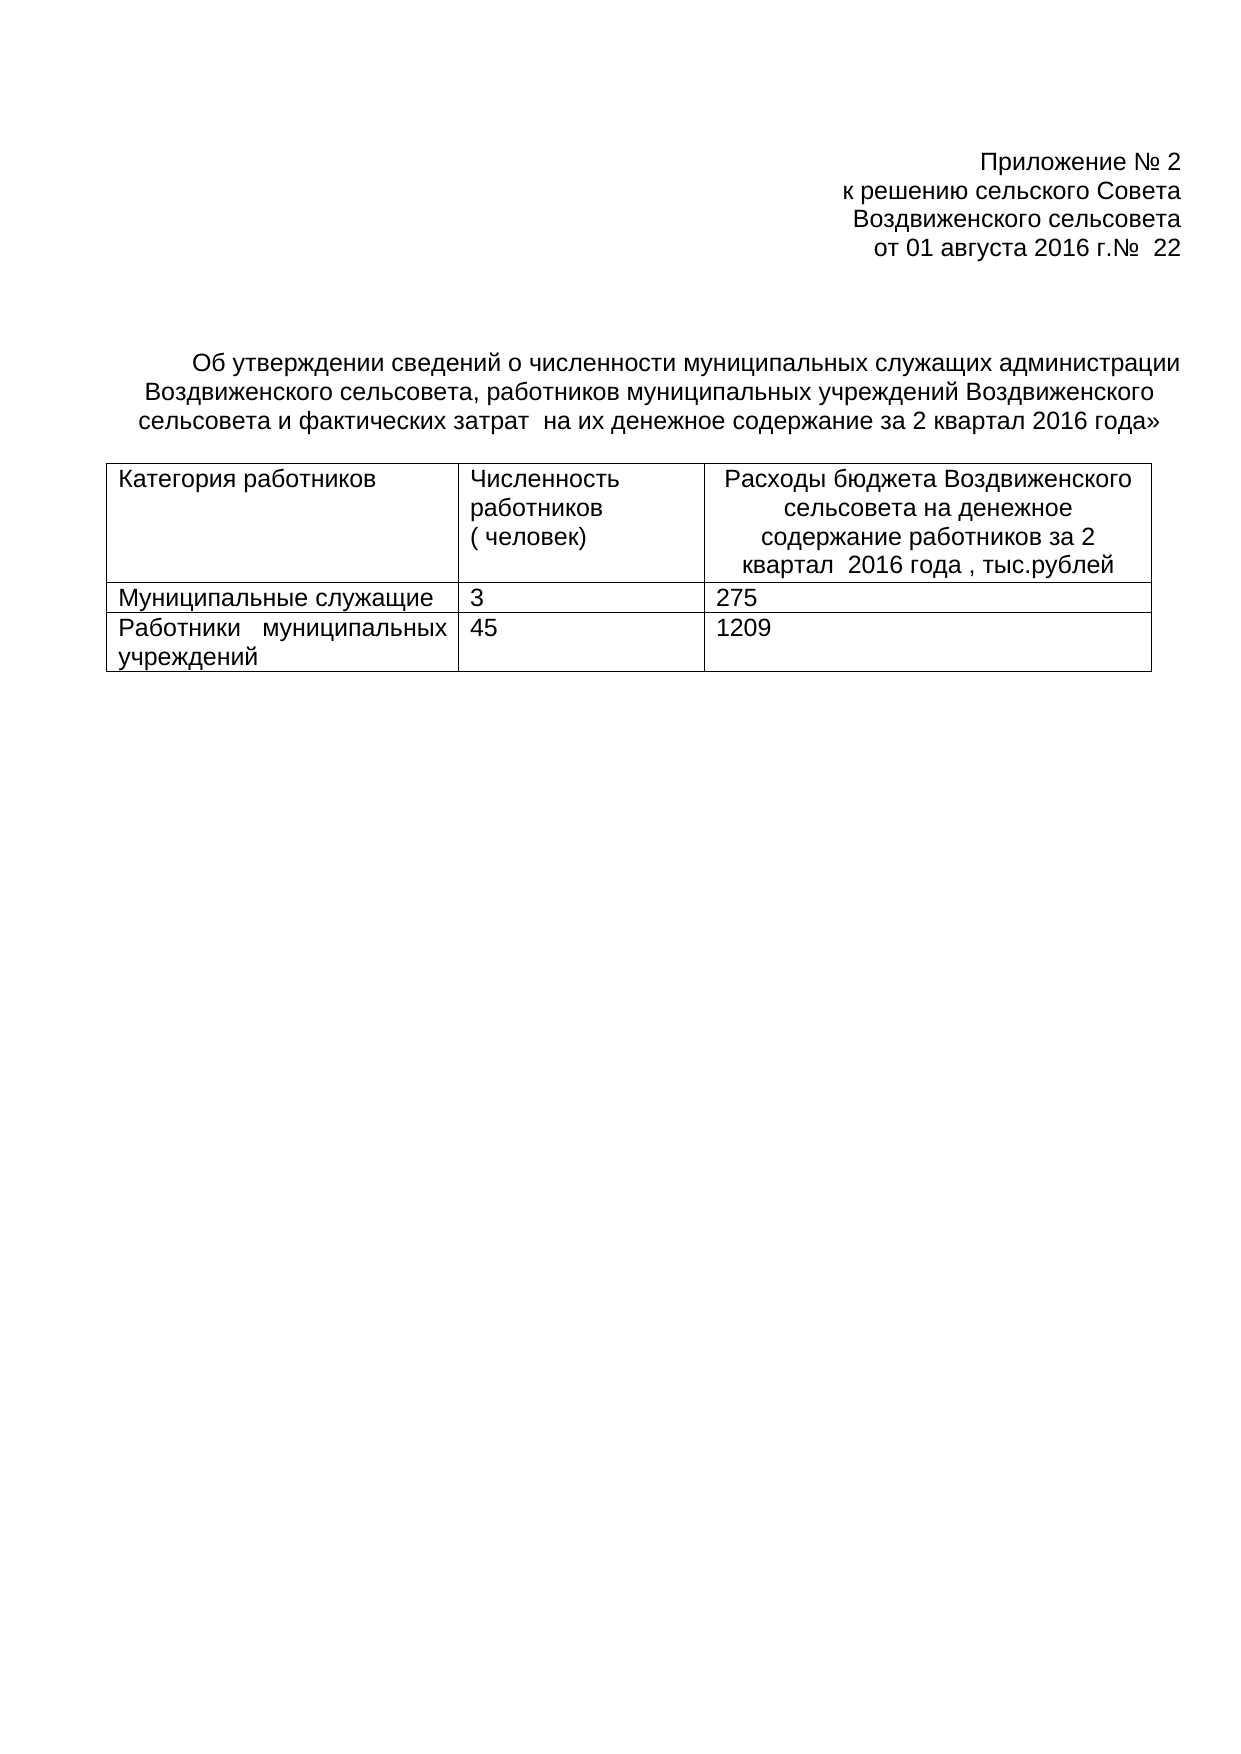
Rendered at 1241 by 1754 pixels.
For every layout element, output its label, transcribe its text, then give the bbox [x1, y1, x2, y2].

table_cell 275 [705, 583, 1151, 612]
table_header Численность работников ( человек) [459, 464, 704, 582]
table_cell 1209 [705, 613, 1151, 671]
table_header Расходы бюджета Воздвиженского сельсовета на денежное содержание работников за 2 квартал 2016 года , тыс.рублей [705, 464, 1151, 582]
text Об утверждении сведений о численности муниципальных служащих администрации Воздвиженского сельсовета, работников муниципальных учреждений Воздвиженского сельсовета и фактических затрат на их денежное содержание за 2 квартал 2016 года» [118, 348, 1181, 434]
text Воздвиженского сельсовета [118, 204, 1181, 233]
text от 01 августа 2016 г.№ 22 [118, 233, 1181, 262]
table_cell Муниципальные служащие [107, 583, 458, 612]
text к решению сельского Совета [118, 176, 1181, 204]
table_cell 45 [459, 613, 704, 671]
table_header Категория работников [107, 464, 458, 582]
table_cell Работники муниципальных учреждений [107, 613, 458, 671]
text Приложение № 2 [118, 147, 1181, 176]
table_cell 3 [459, 583, 704, 612]
